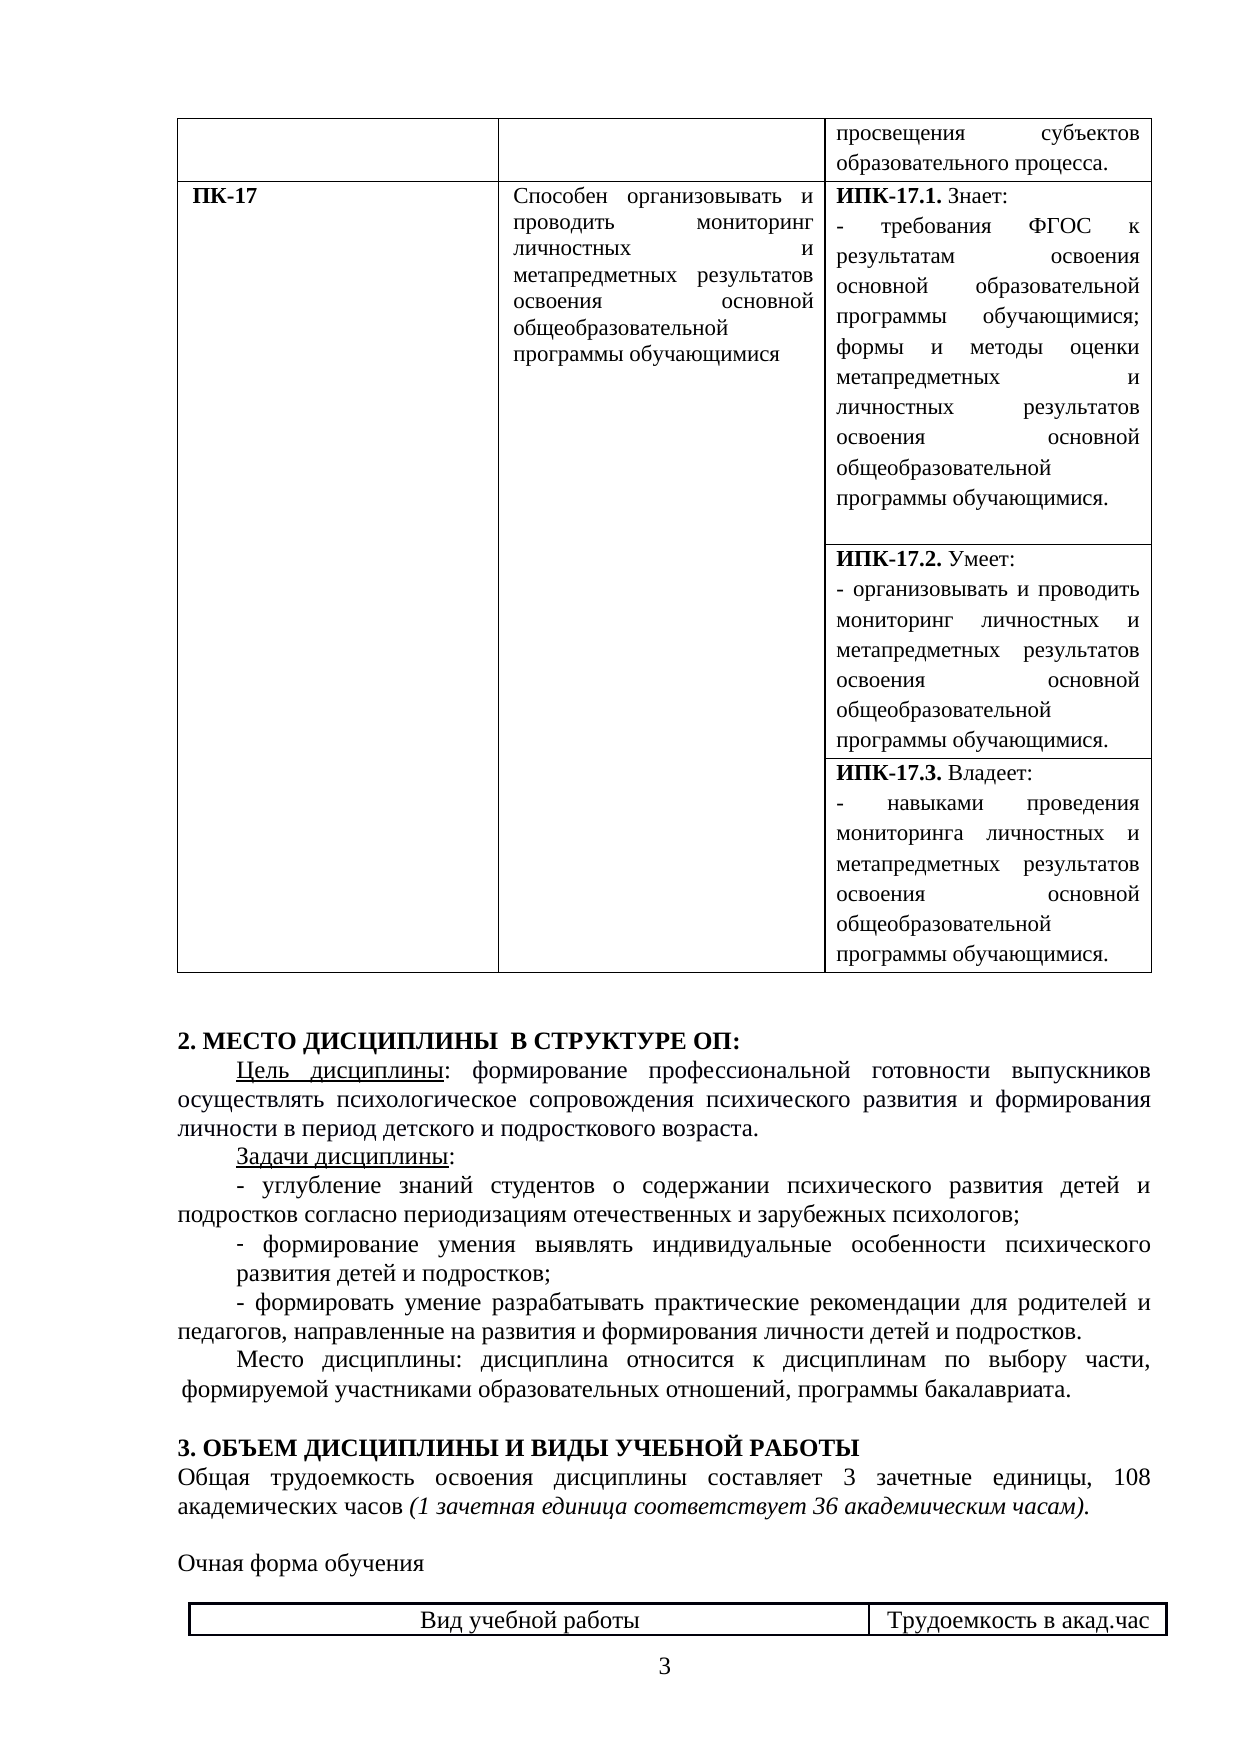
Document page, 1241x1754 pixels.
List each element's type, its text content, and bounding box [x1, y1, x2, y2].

table_cell ИПК-17.1. Знает: - требования ФГОС к результатам освоения основной образовательной программы обучающимися; формы и методы оценки метапредметных и личностных результатов освоения основной общеобразовательной программы обучающимися. [826, 182, 1151, 544]
text Место дисциплины: дисциплина относится к дисциплинам по выбору части, формируемой участниками образовательных отношений, программы бакалавриата. [181, 1344, 1152, 1403]
table_cell ПК-17 [178, 182, 498, 972]
table_cell ИПК-17.2. Умеет: - организовывать и проводить мониторинг личностных и метапредметных результатов освоения основной общеобразовательной программы обучающимися. [826, 545, 1151, 758]
table_header Вид учебной работы [191, 1605, 868, 1634]
text Очная форма обучения [177, 1548, 1152, 1577]
text - формировать умение разрабатывать практические рекомендации для родителей и педагогов, направленные на развития и формирования личности детей и подростков. [177, 1287, 1152, 1344]
text 2. Место дисциплины в структуре ОП: [177, 1026, 1152, 1055]
text - углубление знаний студентов о содержании психического развития детей и подростков согласно периодизациям отечественных и зарубежных психологов; [177, 1170, 1152, 1228]
table_cell Способен организовывать и проводить мониторинг личностных и метапредметных результатов освоения основной общеобразовательной программы обучающимися [499, 182, 824, 972]
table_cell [826, 119, 1151, 181]
table_header Трудоемкость в акад.час [870, 1605, 1165, 1634]
text Задачи дисциплины: [177, 1141, 1152, 1170]
table_cell ИПК-17.3. Владеет: - навыками проведения мониторинга личностных и метапредметных результатов освоения основной общеобразовательной программы обучающимися. [826, 759, 1151, 972]
text Цель дисциплины: формирование профессиональной готовности выпускников осуществлять психологическое сопровождения психического развития и формирования личности в период детского и подросткового возраста. [177, 1055, 1152, 1141]
text Общая трудоемкость освоения дисциплины составляет 3 зачетные единицы, 108 академических часов (1 зачетная единица соответствует 36 академическим часам). [177, 1462, 1152, 1520]
text 3. Объем дисциплины и виды учебной работы [177, 1433, 1152, 1462]
list - формирование умения выявлять индивидуальные особенности психического развития детей и подростков; [236, 1228, 1152, 1287]
